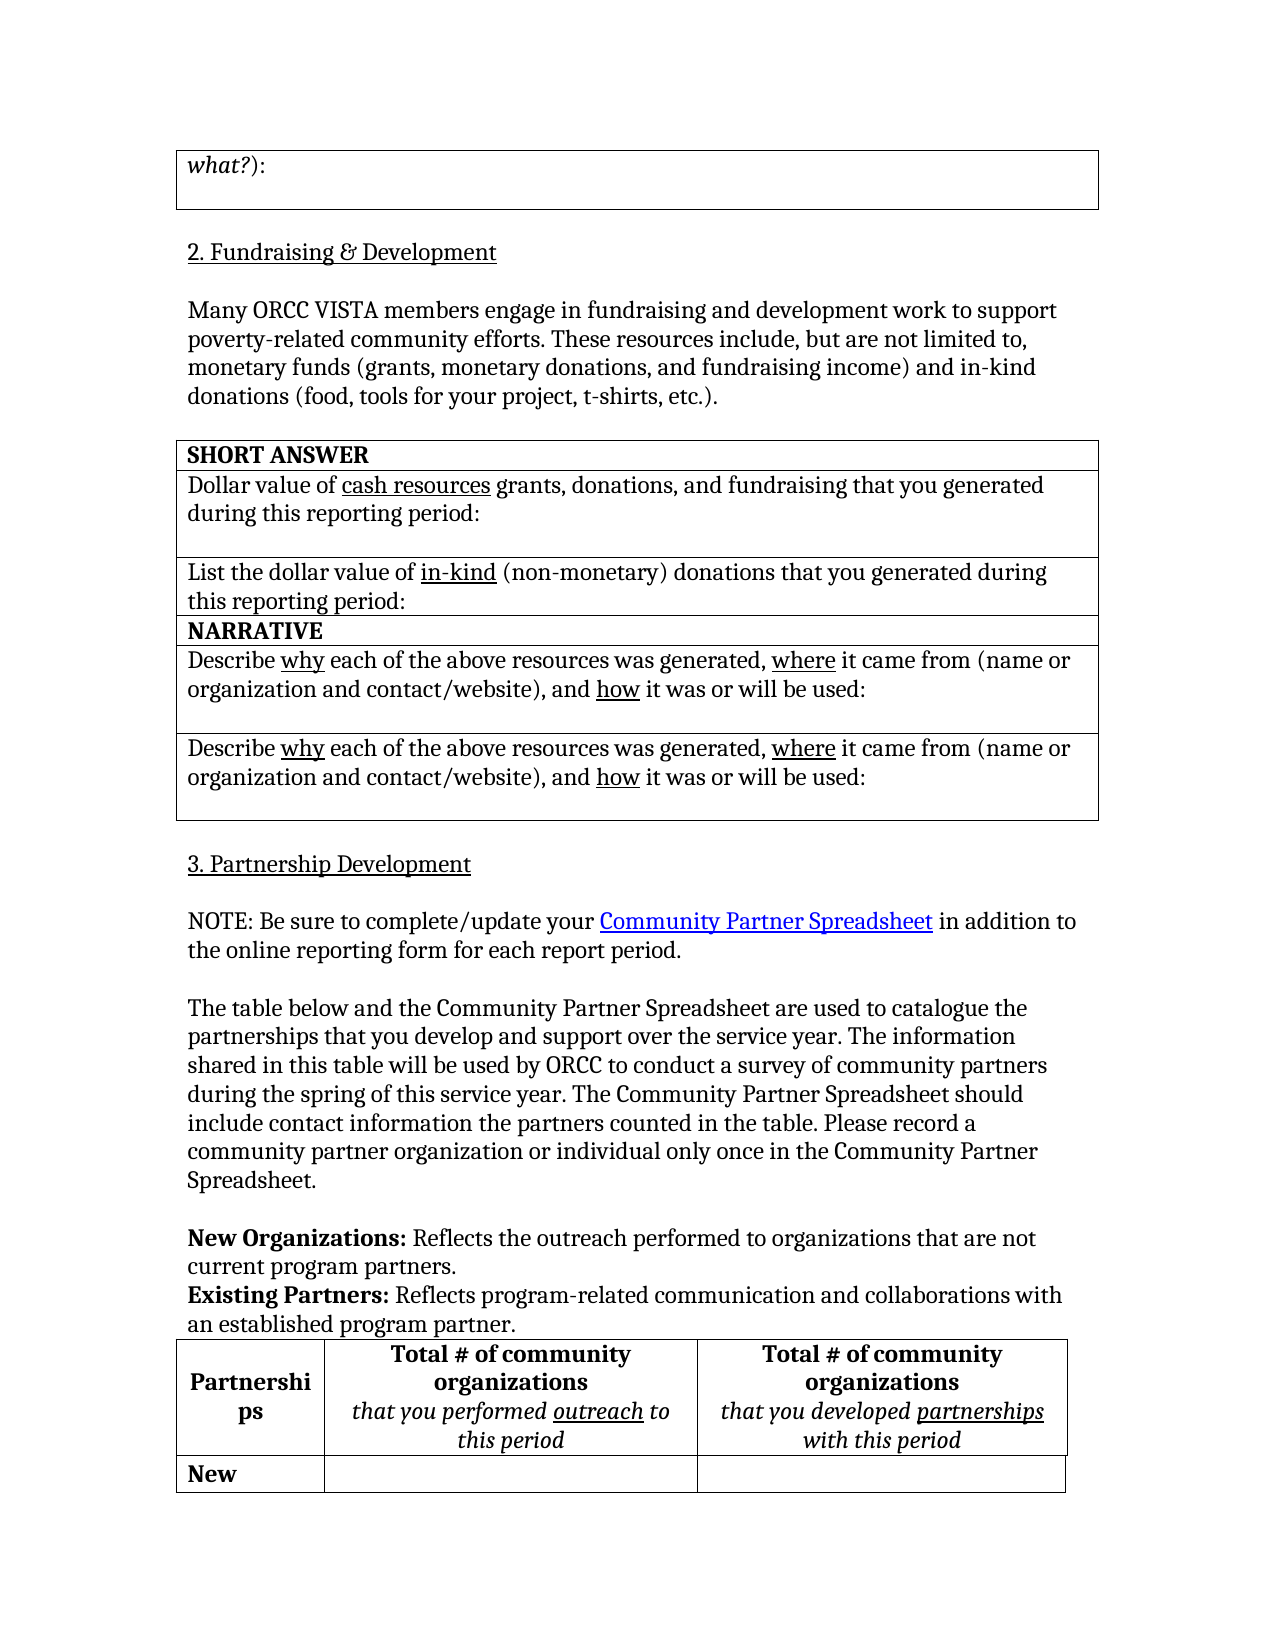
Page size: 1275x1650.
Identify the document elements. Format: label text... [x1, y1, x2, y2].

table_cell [177, 151, 1098, 208]
table_cell Dollar value of cash resources grants, donations, and fundraising that you generated during this reporting period: [177, 471, 1098, 557]
table_cell List the dollar value of in-kind (non-monetary) donations that you generated during this reporting period: [177, 558, 1098, 615]
table_header Partnerships [177, 1340, 324, 1454]
table_header SHORT ANSWER [177, 441, 1098, 469]
table_header Total # of community organizations that you performed outreach to this period [325, 1340, 697, 1454]
text Existing Partners: Reflects program-related communication and collaborations with an established program partner. [187, 1281, 1087, 1338]
table_cell [698, 1456, 1065, 1492]
table_cell [325, 1456, 697, 1492]
table_header Total # of community organizations that you developed partnerships with this period [698, 1340, 1067, 1454]
table_cell New Organizations [177, 1456, 324, 1492]
text New Organizations: Reflects the outreach performed to organizations that are not current program partners. [187, 1223, 1087, 1281]
text NOTE: Be sure to complete/update your Community Partner Spreadsheet in addition to the online reporting form for each report period. [187, 907, 1087, 965]
text Many ORCC VISTA members engage in fundraising and development work to support poverty-related community efforts. These resources include, but are not limited to, monetary funds (grants, monetary donations, and fundraising income) and in-kind donations (food, tools for your project, t-shirts, etc.). [187, 296, 1087, 411]
text 3. Partnership Development [187, 850, 1087, 878]
table_cell Describe why each of the above resources was generated, where it came from (name or organization and contact/website), and how it was or will be used: [177, 734, 1098, 820]
text The table below and the Community Partner Spreadsheet are used to catalogue the partnerships that you develop and support over the service year. The information shared in this table will be used by ORCC to conduct a survey of community partners during the spring of this service year. The Community Partner Spreadsheet should include contact information the partners counted in the table. Please record a community partner organization or individual only once in the Community Partner Spreadsheet. [187, 993, 1087, 1195]
text 2. Fundraising & Development [187, 238, 1087, 267]
table_cell Describe why each of the above resources was generated, where it came from (name or organization and contact/website), and how it was or will be used: [177, 646, 1098, 733]
table_cell NARRATIVE [177, 616, 1098, 645]
